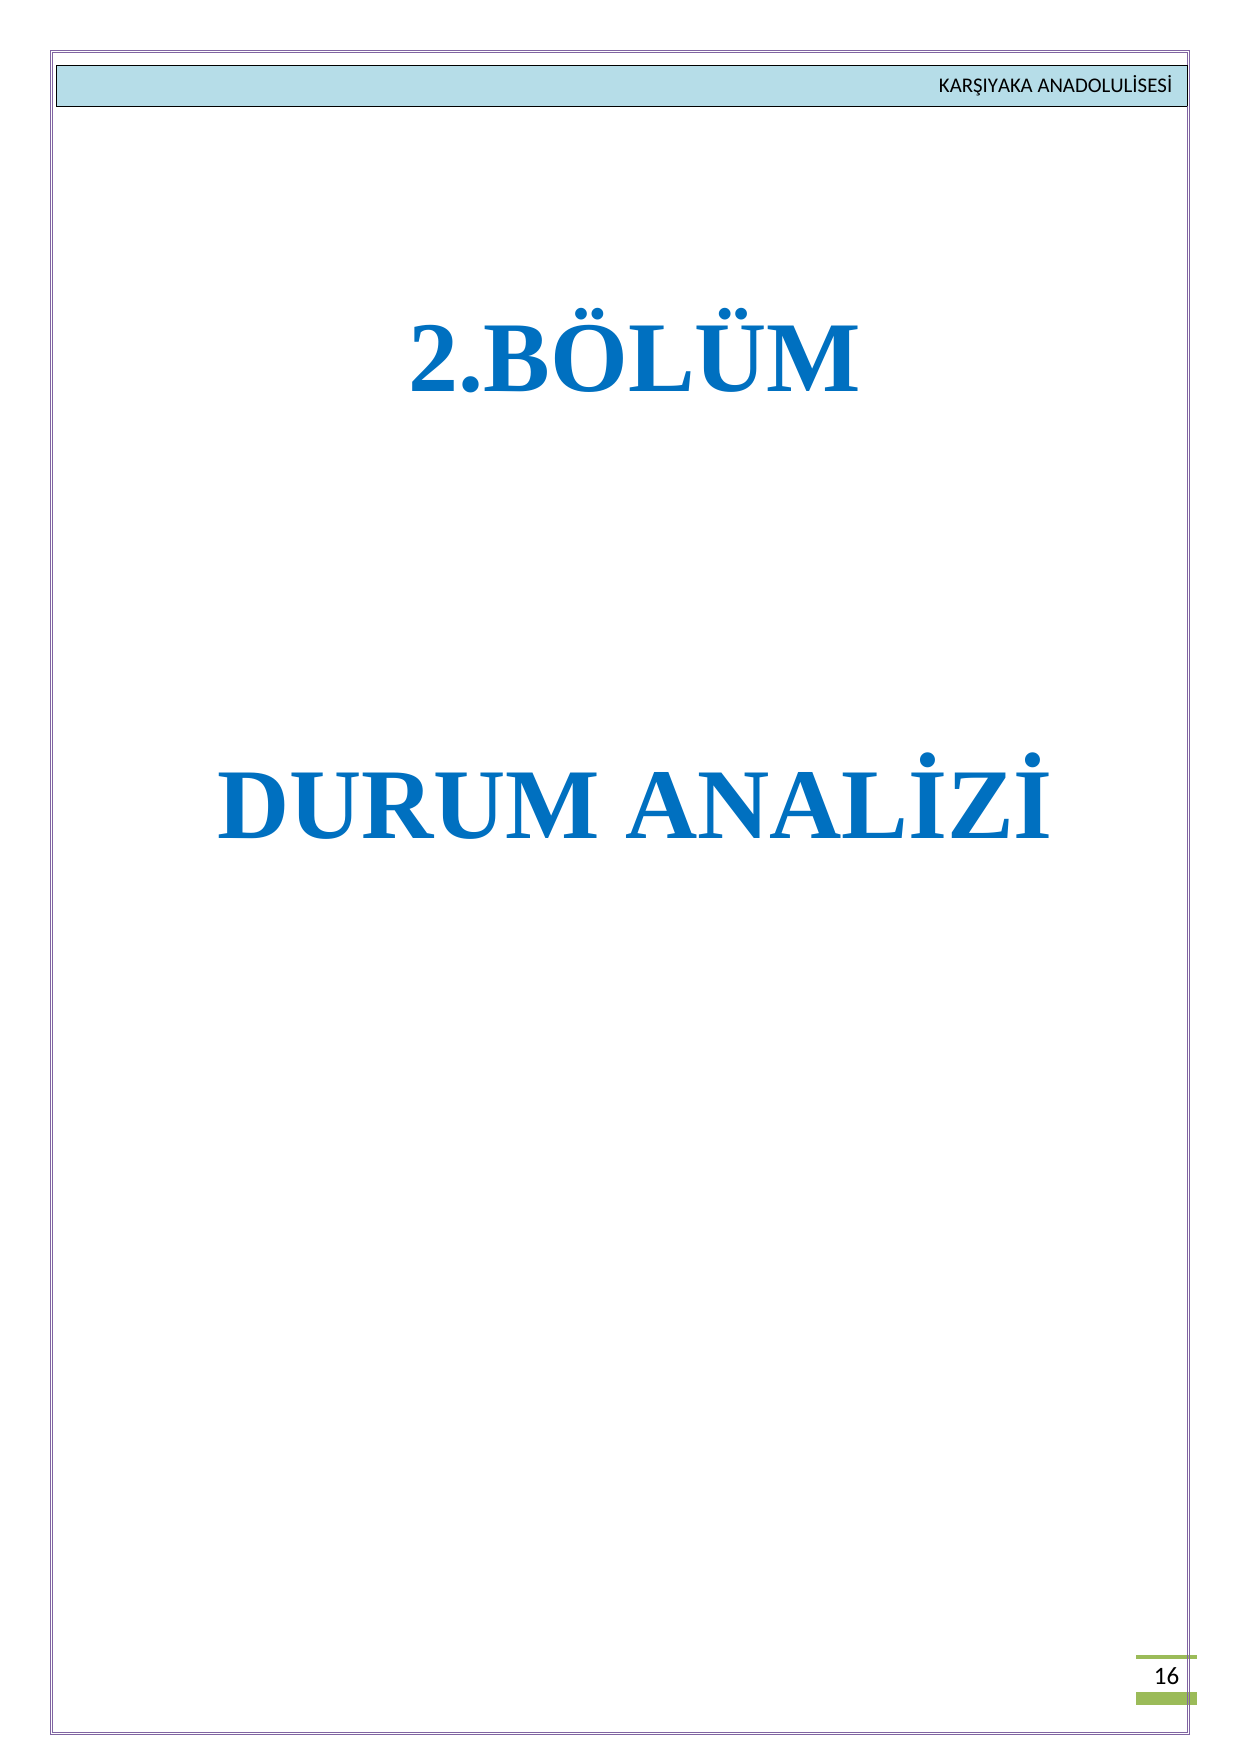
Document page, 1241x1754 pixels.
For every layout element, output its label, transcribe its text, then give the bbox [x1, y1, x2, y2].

subtitle 2.BÖLÜM [142, 298, 1128, 413]
subtitle DURUM ANALİZİ [142, 745, 1128, 860]
